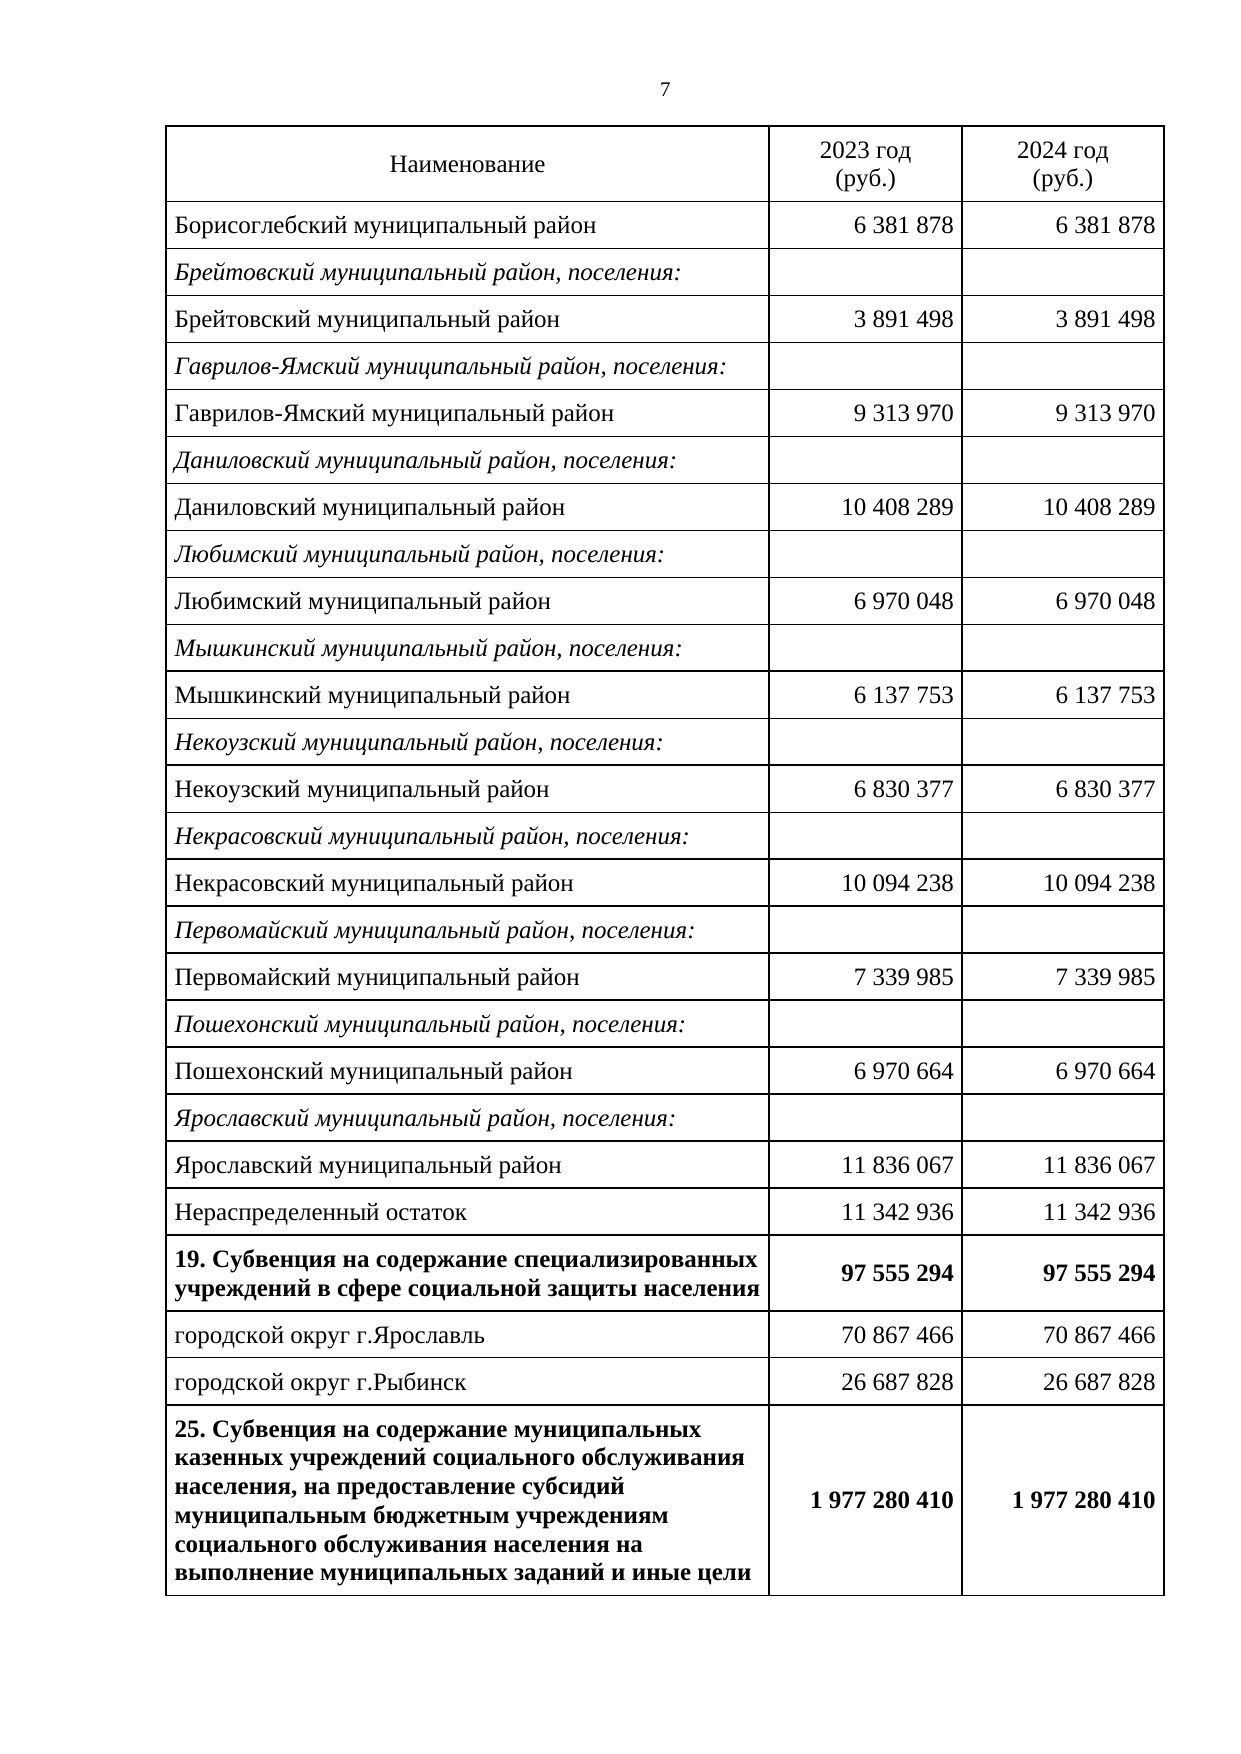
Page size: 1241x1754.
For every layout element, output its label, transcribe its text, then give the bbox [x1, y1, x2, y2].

table_cell 9 313 970 [770, 390, 961, 436]
table_cell Первомайский муниципальный район, поселения: [167, 907, 768, 952]
table_cell Первомайский муниципальный район [167, 954, 768, 999]
table_cell [963, 249, 1163, 294]
table_cell [963, 1095, 1163, 1140]
table_cell Нераспределенный остаток [167, 1189, 768, 1234]
table_cell [770, 907, 961, 952]
table_cell [770, 249, 961, 294]
table_cell Некрасовский муниципальный район [167, 860, 768, 905]
table_cell Брейтовский муниципальный район [167, 296, 768, 342]
table_cell Борисоглебский муниципальный район [167, 202, 768, 248]
table_cell 6 830 377 [963, 766, 1163, 811]
table_cell 70 867 466 [963, 1312, 1163, 1357]
table_cell [770, 531, 961, 576]
table_cell 7 339 985 [963, 954, 1163, 999]
table_cell Гаврилов-Ямский муниципальный район [167, 390, 768, 436]
table_cell 6 137 753 [770, 672, 961, 717]
table_cell 3 891 498 [963, 296, 1163, 342]
table_cell Мышкинский муниципальный район [167, 672, 768, 717]
table_cell [963, 813, 1163, 858]
table_cell Любимский муниципальный район [167, 578, 768, 623]
table_cell [770, 625, 961, 670]
table_cell Любимский муниципальный район, поселения: [167, 531, 768, 576]
table_cell 10 408 289 [963, 484, 1163, 529]
table_cell 6 970 048 [963, 578, 1163, 623]
table_header 2023 год (руб.) [770, 127, 961, 201]
table_cell Ярославский муниципальный район, поселения: [167, 1095, 768, 1140]
table_cell [963, 531, 1163, 576]
table_cell 6 381 878 [770, 202, 961, 248]
table_cell 6 137 753 [963, 672, 1163, 717]
table_cell 9 313 970 [963, 390, 1163, 436]
table_cell Брейтовский муниципальный район, поселения: [167, 249, 768, 294]
table_cell 3 891 498 [770, 296, 961, 342]
table_cell Некрасовский муниципальный район, поселения: [167, 813, 768, 858]
table_cell 6 830 377 [770, 766, 961, 811]
table_cell 97 555 294 [770, 1236, 961, 1310]
table_cell 10 094 238 [770, 860, 961, 905]
table_cell городской округ г.Рыбинск [167, 1358, 768, 1404]
table_cell 10 408 289 [770, 484, 961, 529]
table_cell 7 339 985 [770, 954, 961, 999]
table_cell [770, 1001, 961, 1046]
table_cell [963, 437, 1163, 482]
table_cell [963, 343, 1163, 388]
table_cell [770, 343, 961, 388]
table_cell 1 977 280 410 [963, 1406, 1163, 1594]
table_cell 26 687 828 [770, 1358, 961, 1404]
table_cell Некоузский муниципальный район, поселения: [167, 719, 768, 764]
table_cell Мышкинский муниципальный район, поселения: [167, 625, 768, 670]
table_cell 70 867 466 [770, 1312, 961, 1357]
table_cell 6 970 664 [770, 1048, 961, 1093]
table_cell [963, 625, 1163, 670]
table_cell городской округ г.Ярославль [167, 1312, 768, 1357]
table_cell [770, 1095, 961, 1140]
table_cell 10 094 238 [963, 860, 1163, 905]
table_cell 11 342 936 [963, 1189, 1163, 1234]
table_header 2024 год (руб.) [963, 127, 1163, 201]
table_cell 6 970 048 [770, 578, 961, 623]
table_cell 25. Субвенция на содержание муниципальных казенных учреждений социального обслуживания населения, на предоставление субсидий муниципальным бюджетным учреждениям социального обслуживания населения на выполнение муниципальных заданий и иные цели [167, 1406, 768, 1594]
table_cell [770, 719, 961, 764]
table_cell Гаврилов-Ямский муниципальный район, поселения: [167, 343, 768, 388]
table_cell Пошехонский муниципальный район, поселения: [167, 1001, 768, 1046]
table_cell [770, 437, 961, 482]
table_cell Даниловский муниципальный район [167, 484, 768, 529]
table_cell Пошехонский муниципальный район [167, 1048, 768, 1093]
table_cell 26 687 828 [963, 1358, 1163, 1404]
table_cell 19. Субвенция на содержание специализированных учреждений в сфере социальной защиты населения [167, 1236, 768, 1310]
table_cell 11 836 067 [770, 1142, 961, 1187]
table_cell [963, 1001, 1163, 1046]
table_cell 1 977 280 410 [770, 1406, 961, 1594]
table_cell [963, 719, 1163, 764]
table_cell 6 381 878 [963, 202, 1163, 248]
table_cell 11 342 936 [770, 1189, 961, 1234]
table_cell 97 555 294 [963, 1236, 1163, 1310]
table_header Наименование [167, 127, 768, 201]
table_cell Некоузский муниципальный район [167, 766, 768, 811]
table_cell Даниловский муниципальный район, поселения: [167, 437, 768, 482]
table_cell [770, 813, 961, 858]
table_cell 6 970 664 [963, 1048, 1163, 1093]
table_cell Ярославский муниципальный район [167, 1142, 768, 1187]
table_cell 11 836 067 [963, 1142, 1163, 1187]
table_cell [963, 907, 1163, 952]
